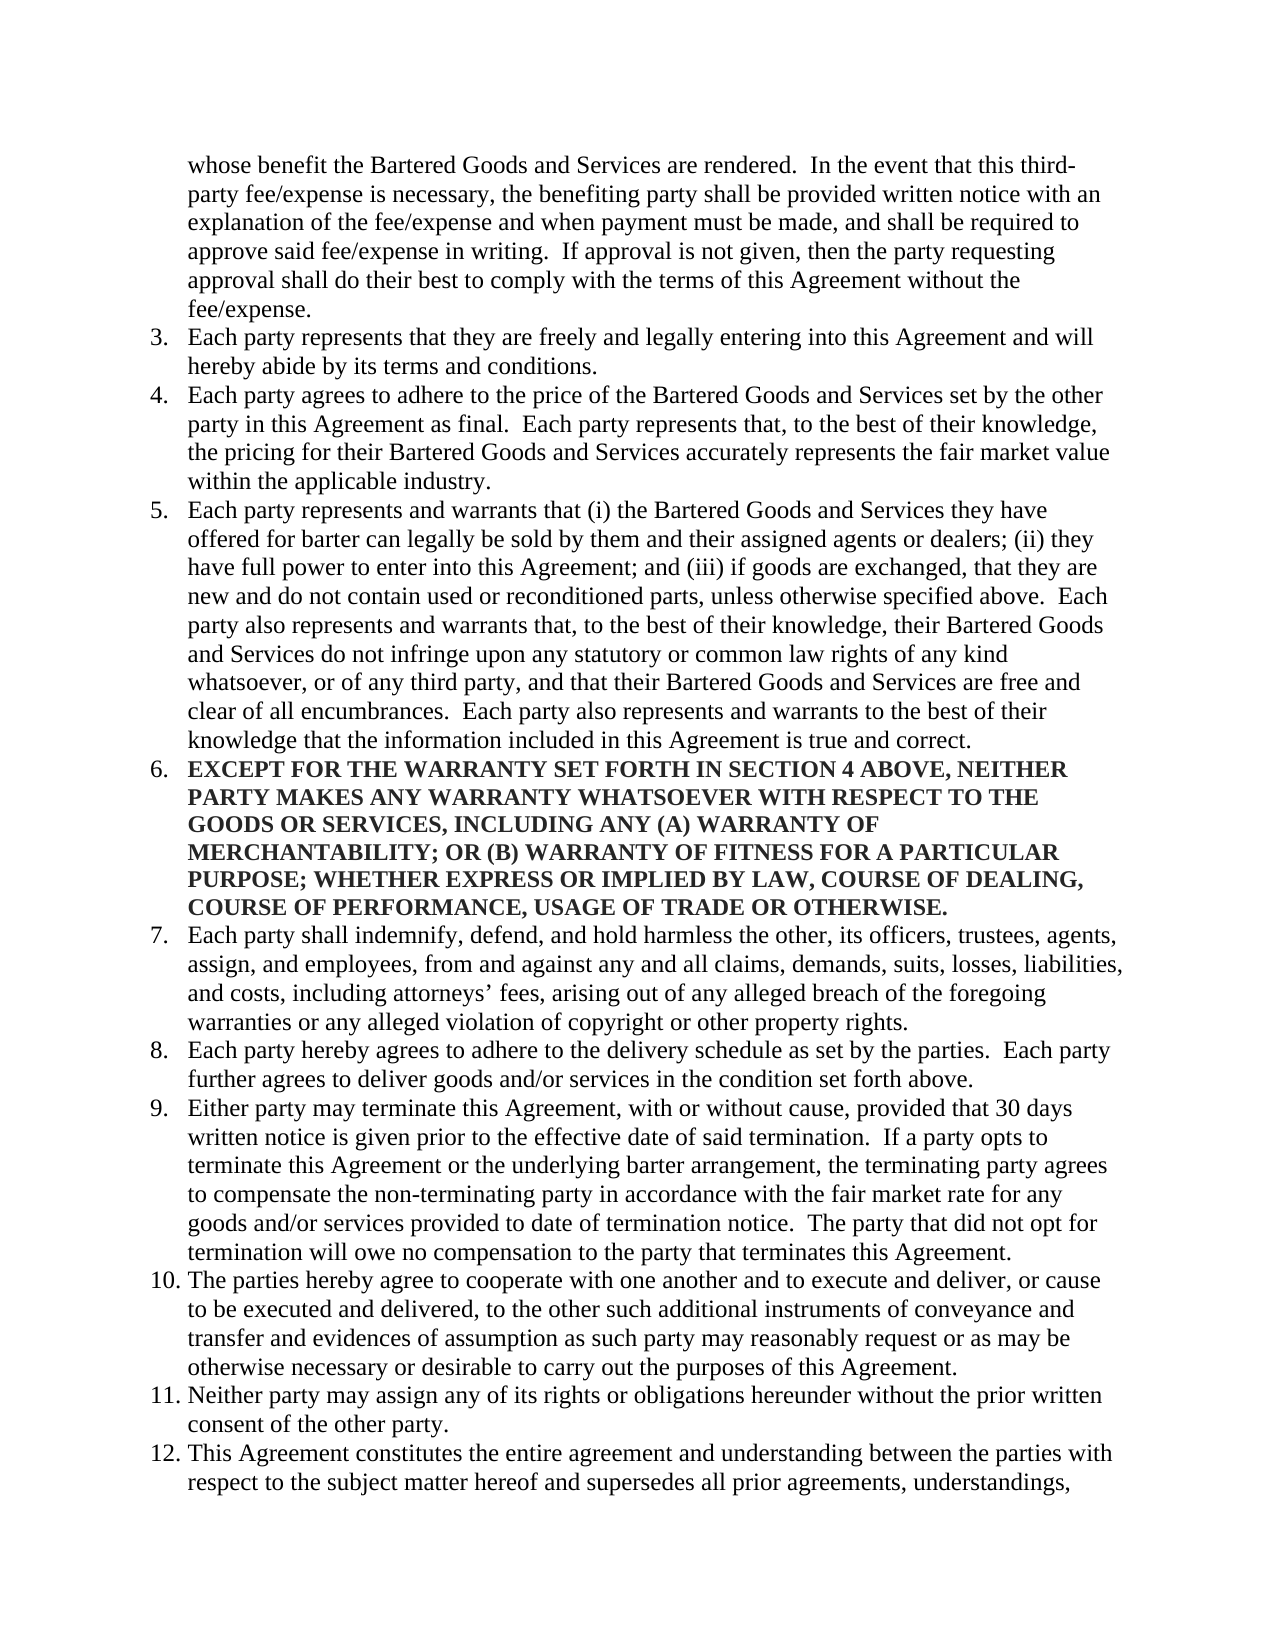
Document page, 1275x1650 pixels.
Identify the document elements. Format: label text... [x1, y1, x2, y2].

list The parties hereby agree to cooperate with one another and to execute and deliver, or cause to be executed and delivered, to the other such additional instruments of conveyance and transfer and evidences of assumption as such party may reasonably request or as may be otherwise necessary or desirable to carry out the purposes of this Agreement. [150, 1266, 1125, 1381]
list Each party hereby agrees to adhere to the delivery schedule as set by the parties. Each party further agrees to deliver goods and/or services in the condition set forth above. [150, 1036, 1125, 1093]
list Each party shall indemnify, defend, and hold harmless the other, its officers, trustees, agents, assign, and employees, from and against any and all claims, demands, suits, losses, liabilities, and costs, including attorneys’ fees, arising out of any alleged breach of the foregoing warranties or any alleged violation of copyright or other property rights. [150, 921, 1125, 1036]
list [150, 1438, 1125, 1496]
list Neither party may assign any of its rights or obligations hereunder without the prior written consent of the other party. [150, 1381, 1125, 1438]
list EXCEPT FOR THE WARRANTY SET FORTH IN SECTION 4 ABOVE, NEITHER PARTY MAKES ANY WARRANTY WHATSOEVER WITH RESPECT TO THE GOODS OR SERVICES, INCLUDING ANY (A) WARRANTY OF MERCHANTABILITY; OR (B) WARRANTY OF FITNESS FOR A PARTICULAR PURPOSE; WHETHER EXPRESS OR IMPLIED BY LAW, COURSE OF DEALING, COURSE OF PERFORMANCE, USAGE OF TRADE OR OTHERWISE. [150, 754, 1125, 921]
list Each party represents that they are freely and legally entering into this Agreement and will hereby abide by its terms and conditions. [150, 322, 1125, 380]
list Each party represents and warrants that (i) the Bartered Goods and Services they have offered for barter can legally be sold by them and their assigned agents or dealers; (ii) they have full power to enter into this Agreement; and (iii) if goods are exchanged, that they are new and do not contain used or reconditioned parts, unless otherwise specified above. Each party also represents and warrants that, to the best of their knowledge, their Bartered Goods and Services do not infringe upon any statutory or common law rights of any kind whatsoever, or of any third party, and that their Bartered Goods and Services are free and clear of all encumbrances. Each party also represents and warrants to the best of their knowledge that the information included in this Agreement is true and correct. [150, 495, 1125, 754]
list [150, 150, 1125, 322]
list Either party may terminate this Agreement, with or without cause, provided that 30 days written notice is given prior to the effective date of said termination. If a party opts to terminate this Agreement or the underlying barter arrangement, the terminating party agrees to compensate the non-terminating party in accordance with the fair market rate for any goods and/or services provided to date of termination notice. The party that did not opt for termination will owe no compensation to the party that terminates this Agreement. [150, 1093, 1125, 1266]
list Each party agrees to adhere to the price of the Bartered Goods and Services set by the other party in this Agreement as final. Each party represents that, to the best of their knowledge, the pricing for their Bartered Goods and Services accurately represents the fair market value within the applicable industry. [150, 380, 1125, 495]
